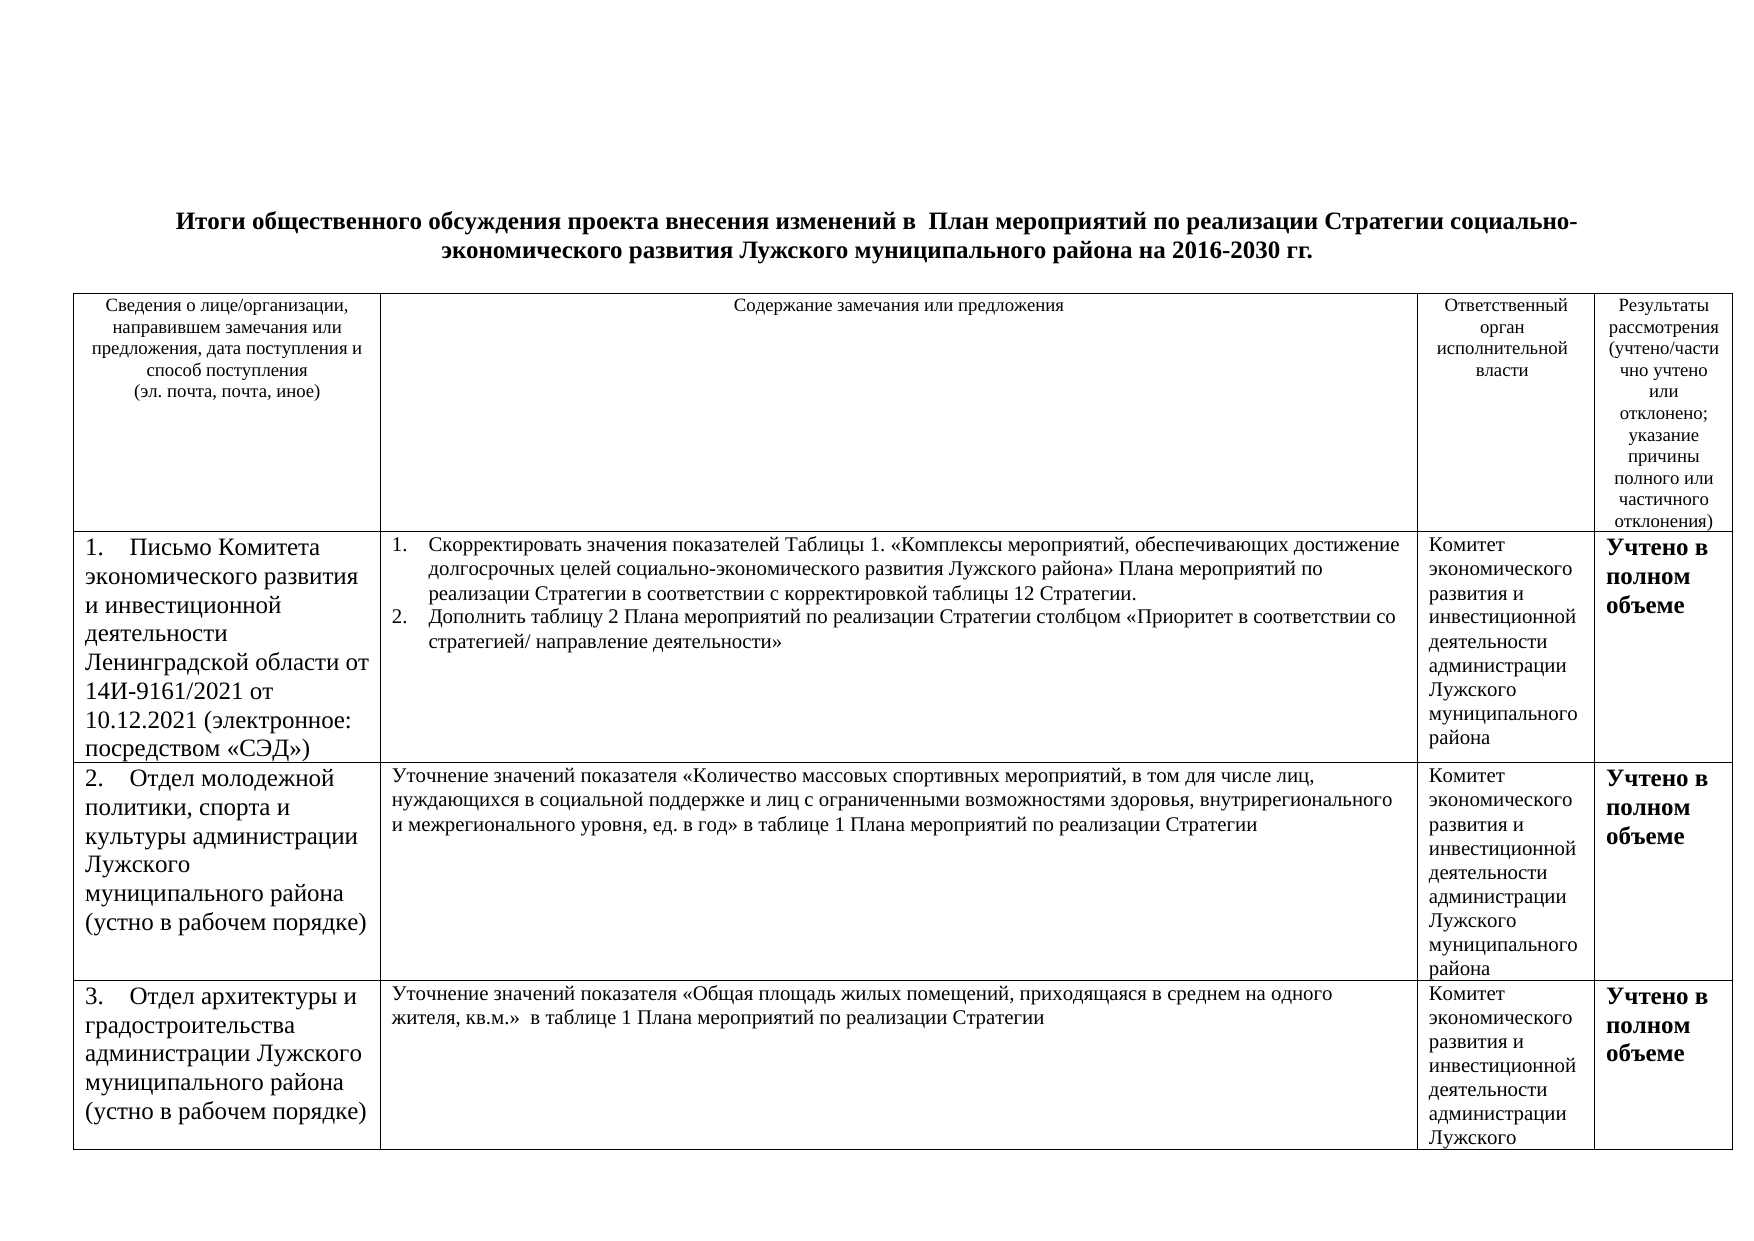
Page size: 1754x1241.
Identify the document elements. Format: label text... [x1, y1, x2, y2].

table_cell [381, 981, 1417, 1149]
table_header Содержание замечания или предложения [381, 294, 1417, 531]
table_cell Учтено в полном объеме [1595, 532, 1732, 762]
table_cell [1418, 981, 1594, 1149]
table_cell Комитет экономического развития и инвестиционной деятельности администрации Лужского муниципального района [1418, 532, 1594, 762]
table_cell Скорректировать значения показателей Таблицы 1. «Комплексы мероприятий, обеспечивающих достижение долгосрочных целей социально-экономического развития Лужского района» Плана мероприятий по реализации Стратегии в соответствии с корректировкой таблицы 12 Стратегии. Дополнить таблицу 2 Плана мероприятий по реализации Стратегии столбцом «Приоритет в соответствии со стратегией/ направление деятельности» [381, 532, 1417, 762]
table_cell Учтено в полном объеме [1595, 763, 1732, 980]
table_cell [1595, 981, 1732, 1149]
table_cell Уточнение значений показателя «Количество массовых спортивных мероприятий, в том для числе лиц, нуждающихся в социальной поддержке и лиц с ограниченными возможностями здоровья, внутрирегионального и межрегионального уровня, ед. в год» в таблице 1 Плана мероприятий по реализации Стратегии [381, 763, 1417, 980]
table_cell Отдел молодежной политики, спорта и культуры администрации Лужского муниципального района (устно в рабочем порядке) [74, 763, 380, 980]
table_header Ответственный орган исполнительной власти [1418, 294, 1594, 531]
table_cell Комитет экономического развития и инвестиционной деятельности администрации Лужского муниципального района [1418, 763, 1594, 980]
text Итоги общественного обсуждения проекта внесения изменений в План мероприятий по реализации Стратегии социально-экономического развития Лужского муниципального района на 2016-2030 гг. [118, 206, 1636, 264]
table_cell Письмо Комитета экономического развития и инвестиционной деятельности Ленинградской области от 14И-9161/2021 от 10.12.2021 (электронное: посредством «СЭД») [74, 532, 380, 762]
table_header Сведения о лице/организации, направившем замечания или предложения, дата поступления и способ поступления (эл. почта, почта, иное) [74, 294, 380, 531]
table_header Результаты рассмотрения (учтено/частично учтено или отклонено; указание причины полного или частичного отклонения) [1595, 294, 1732, 531]
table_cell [74, 981, 380, 1149]
